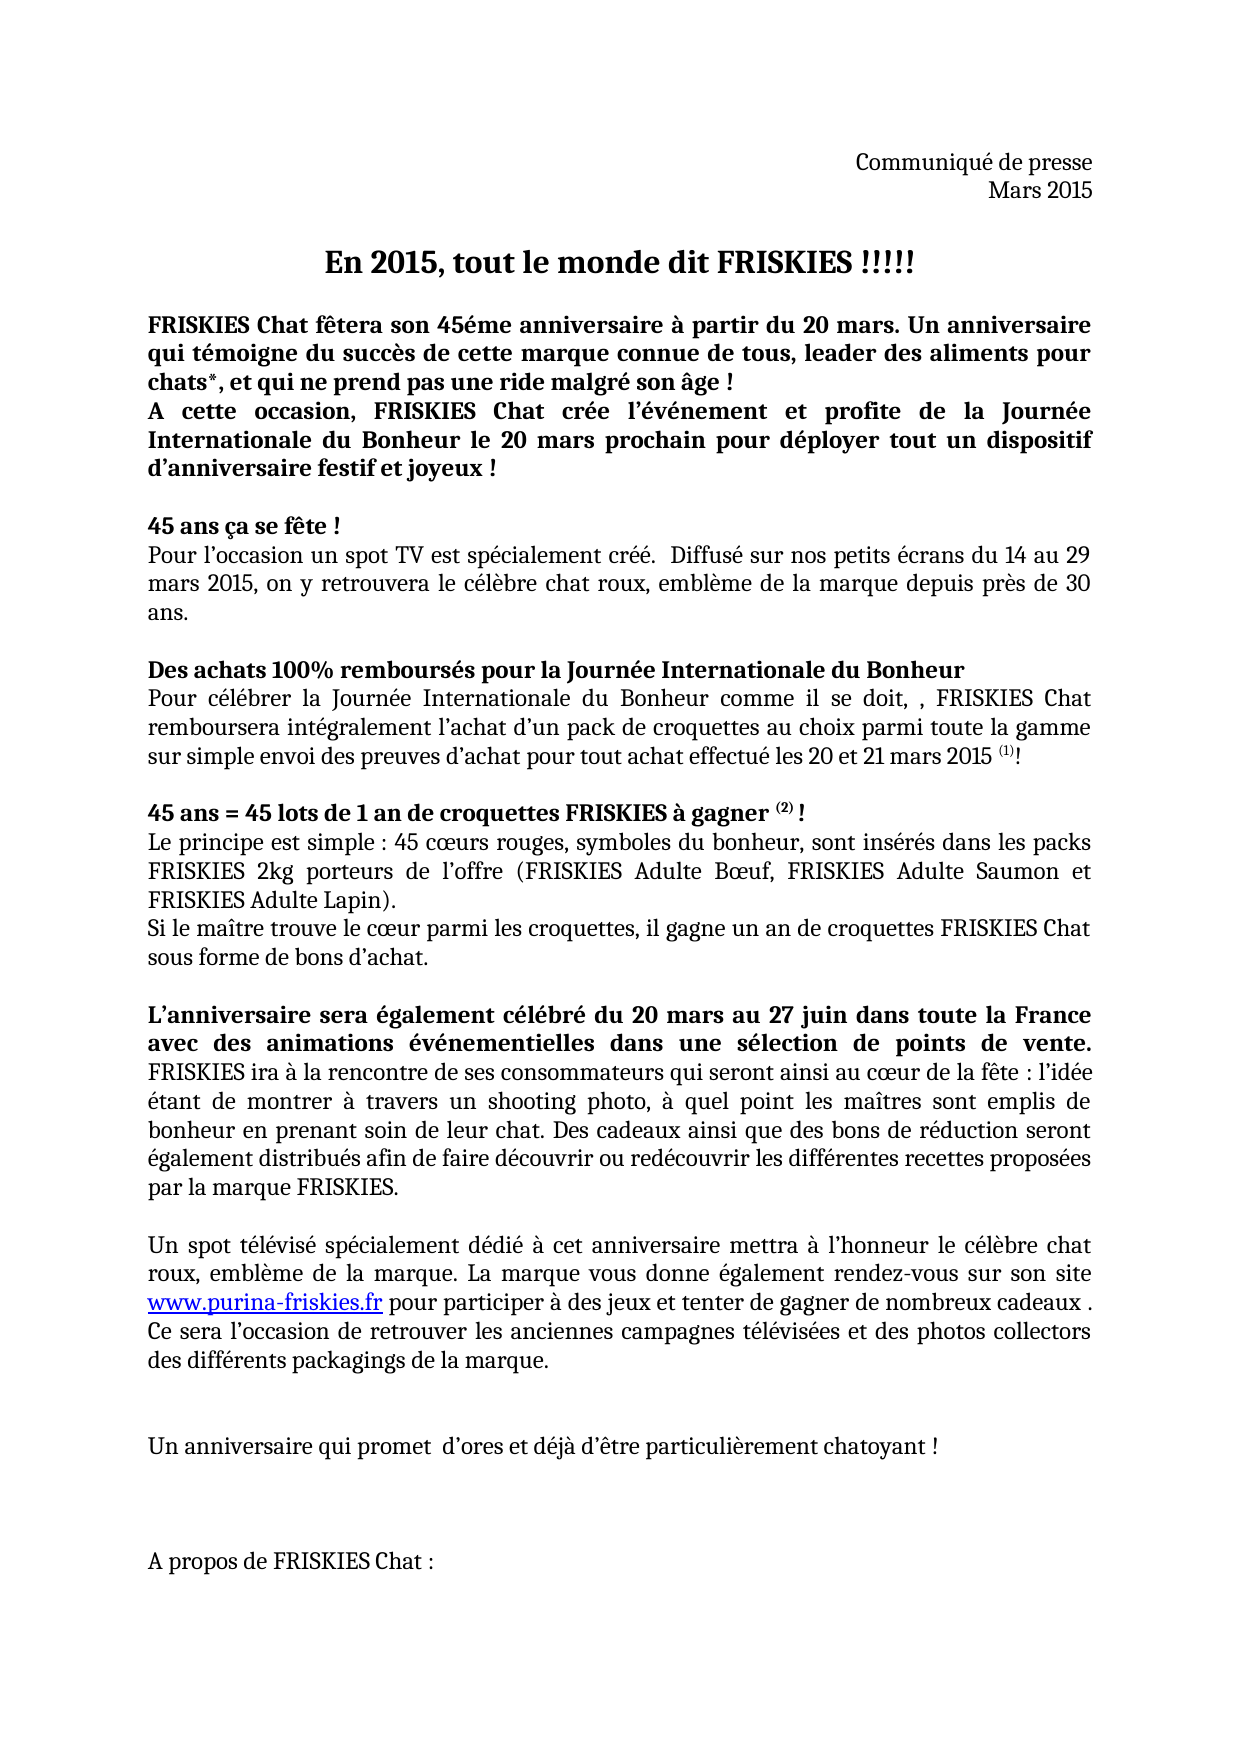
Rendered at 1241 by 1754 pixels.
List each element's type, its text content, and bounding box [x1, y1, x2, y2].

text 45 ans = 45 lots de 1 an de croquettes FRISKIES à gagner (2) ! [148, 799, 1093, 828]
text Mars 2015 [148, 176, 1093, 205]
text Si le maître trouve le cœur parmi les croquettes, il gagne un an de croquettes FRISKIES Chat sous forme de bons d’achat. [148, 914, 1093, 972]
text 45 ans ça se fête ! [148, 512, 1093, 541]
text Le principe est simple : 45 cœurs rouges, symboles du bonheur, sont insérés dans les packs FRISKIES 2kg porteurs de l’offre (FRISKIES Adulte Bœuf, FRISKIES Adulte Saumon et FRISKIES Adulte Lapin). [148, 828, 1093, 914]
text A propos de FRISKIES Chat : [148, 1547, 1093, 1576]
text En 2015, tout le monde dit FRISKIES !!!!! [148, 243, 1093, 282]
text L’anniversaire sera également célébré du 20 mars au 27 juin dans toute la France avec des animations événementielles dans une sélection de points de vente. FRISKIES ira à la rencontre de ses consommateurs qui seront ainsi au cœur de la fête : l’idée étant de montrer à travers un shooting photo, à quel point les maîtres sont emplis de bonheur en prenant soin de leur chat. Des cadeaux ainsi que des bons de réduction seront également distribués afin de faire découvrir ou redécouvrir les différentes recettes proposées par la marque FRISKIES. [148, 1001, 1093, 1202]
text Pour l’occasion un spot TV est spécialement créé. Diffusé sur nos petits écrans du 14 au 29 mars 2015, on y retrouvera le célèbre chat roux, emblème de la marque depuis près de 30 ans. [148, 541, 1093, 627]
text FRISKIES Chat fêtera son 45éme anniversaire à partir du 20 mars. Un anniversaire qui témoigne du succès de cette marque connue de tous, leader des aliments pour chats*, et qui ne prend pas une ride malgré son âge ! [148, 311, 1093, 397]
text Des achats 100% remboursés pour la Journée Internationale du Bonheur [148, 656, 1093, 684]
text Pour célébrer la Journée Internationale du Bonheur comme il se doit, , FRISKIES Chat remboursera intégralement l’achat d’un pack de croquettes au choix parmi toute la gamme sur simple envoi des preuves d’achat pour tout achat effectué les 20 et 21 mars 2015 (1)! [148, 684, 1093, 771]
text Un anniversaire qui promet d’ores et déjà d’être particulièrement chatoyant ! [148, 1432, 1093, 1461]
text Un spot télévisé spécialement dédié à cet anniversaire mettra à l’honneur le célèbre chat roux, emblème de la marque. La marque vous donne également rendez-vous sur son site www.purina-friskies.fr pour participer à des jeux et tenter de gagner de nombreux cadeaux . Ce sera l’occasion de retrouver les anciennes campagnes télévisées et des photos collectors des différents packagings de la marque. [148, 1231, 1093, 1374]
text Communiqué de presse [148, 148, 1093, 176]
text A cette occasion, FRISKIES Chat crée l’événement et profite de la Journée Internationale du Bonheur le 20 mars prochain pour déployer tout un dispositif d’anniversaire festif et joyeux ! [148, 397, 1093, 483]
